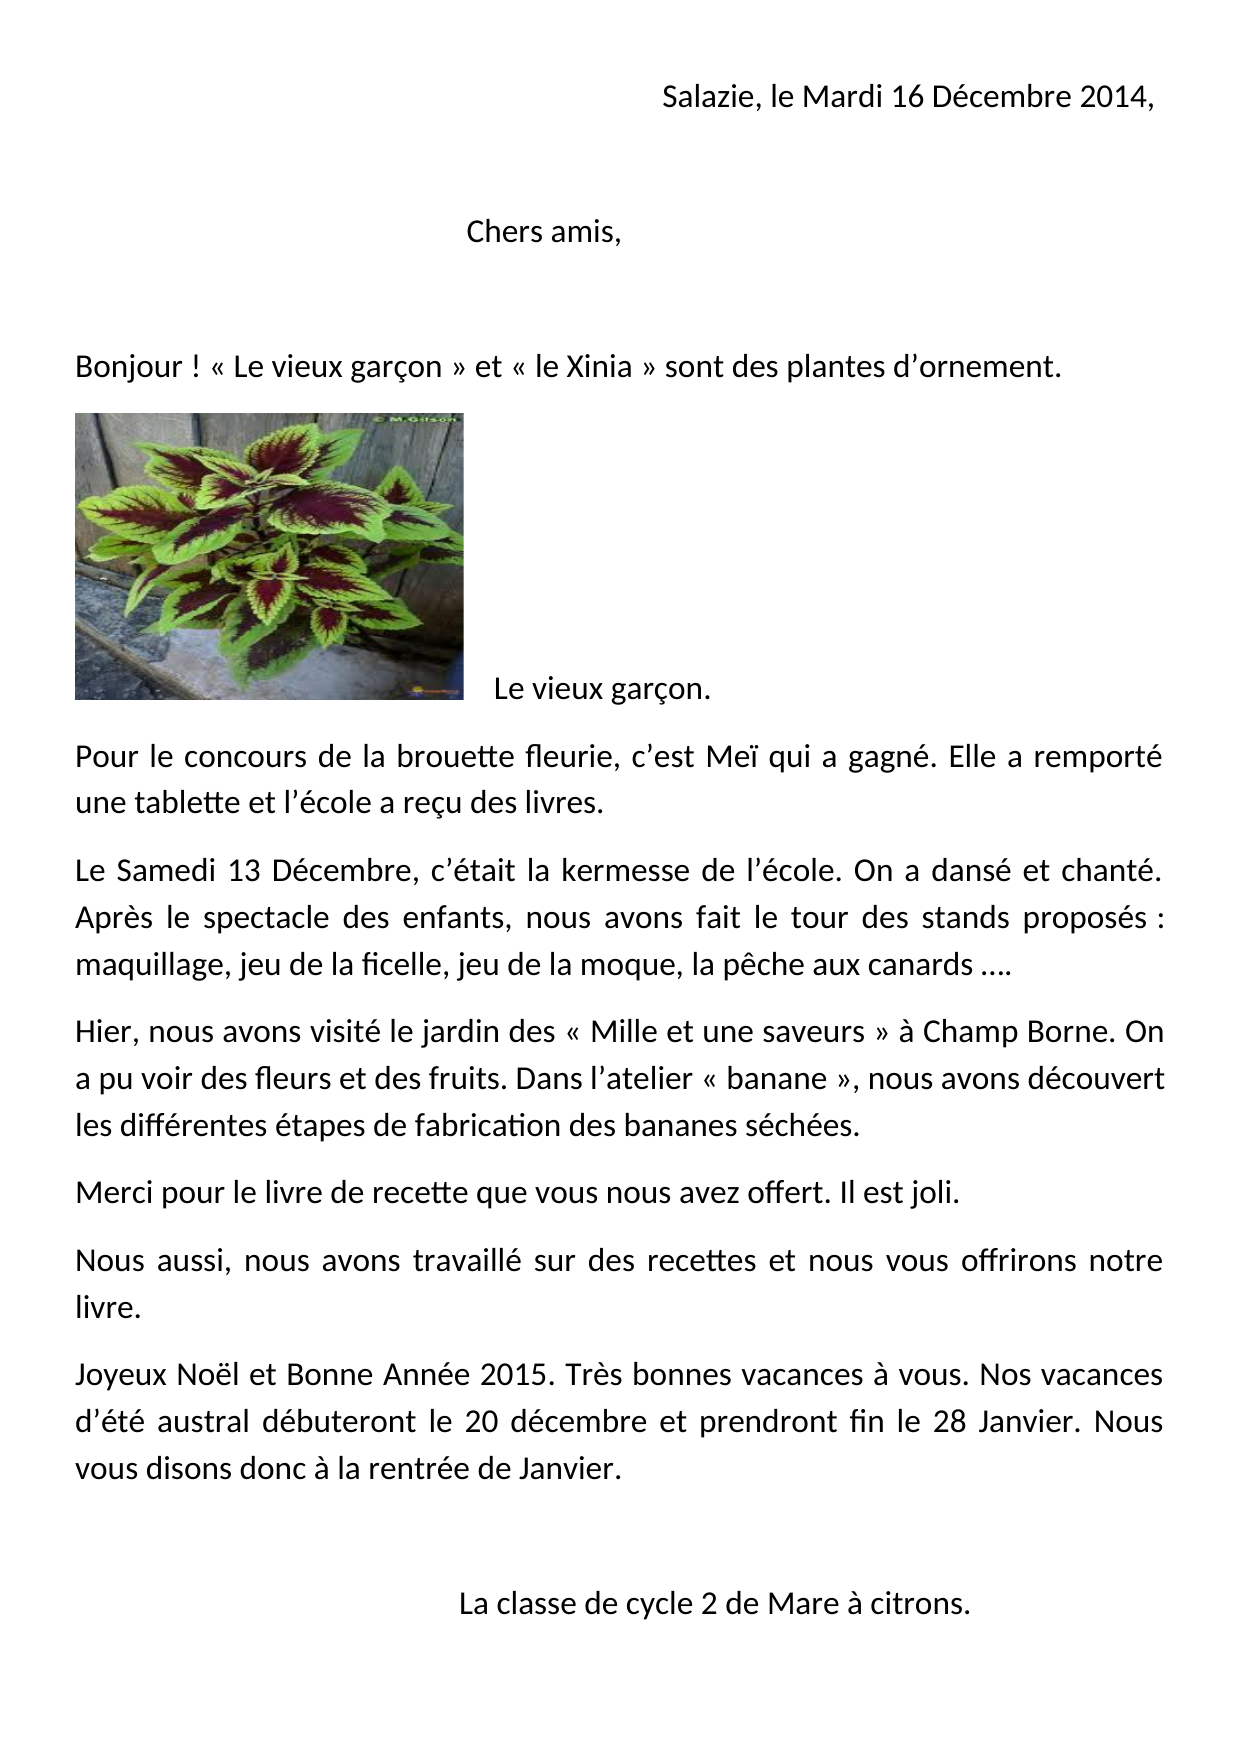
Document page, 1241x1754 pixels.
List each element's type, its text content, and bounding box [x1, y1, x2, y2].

text Chers amis, [75, 210, 1165, 251]
text Pour le concours de la brouette fleurie, c’est Meï qui a gagné. Elle a remporté une tablette et l’école a reçu des livres. [75, 735, 1165, 822]
text Hier, nous avons visité le jardin des « Mille et une saveurs » à Champ Borne. On a pu voir des fleurs et des fruits. Dans l’atelier « banane », nous avons découvert les différentes étapes de fabrication des bananes séchées. [75, 1010, 1165, 1144]
text Joyeux Noël et Bonne Année 2015. Très bonnes vacances à vous. Nos vacances d’été austral débuteront le 20 décembre et prendront fin le 28 Janvier. Nous vous disons donc à la rentrée de Janvier. [75, 1353, 1165, 1488]
picture [75, 413, 464, 700]
text Merci pour le livre de recette que vous nous avez offert. Il est joli. [75, 1171, 1165, 1212]
text Bonjour ! « Le vieux garçon » et « le Xinia » sont des plantes d’ornement. [75, 345, 1165, 386]
text Le Samedi 13 Décembre, c’était la kermesse de l’école. On a dansé et chanté. Après le spectacle des enfants, nous avons fait le tour des stands proposés : maquillage, jeu de la ficelle, jeu de la moque, la pêche aux canards …. [75, 849, 1165, 983]
text Nous aussi, nous avons travaillé sur des recettes et nous vous offrirons notre livre. [75, 1239, 1165, 1327]
text Salazie, le Mardi 16 Décembre 2014, [75, 75, 1165, 116]
text La classe de cycle 2 de Mare à citrons. [75, 1582, 1165, 1623]
